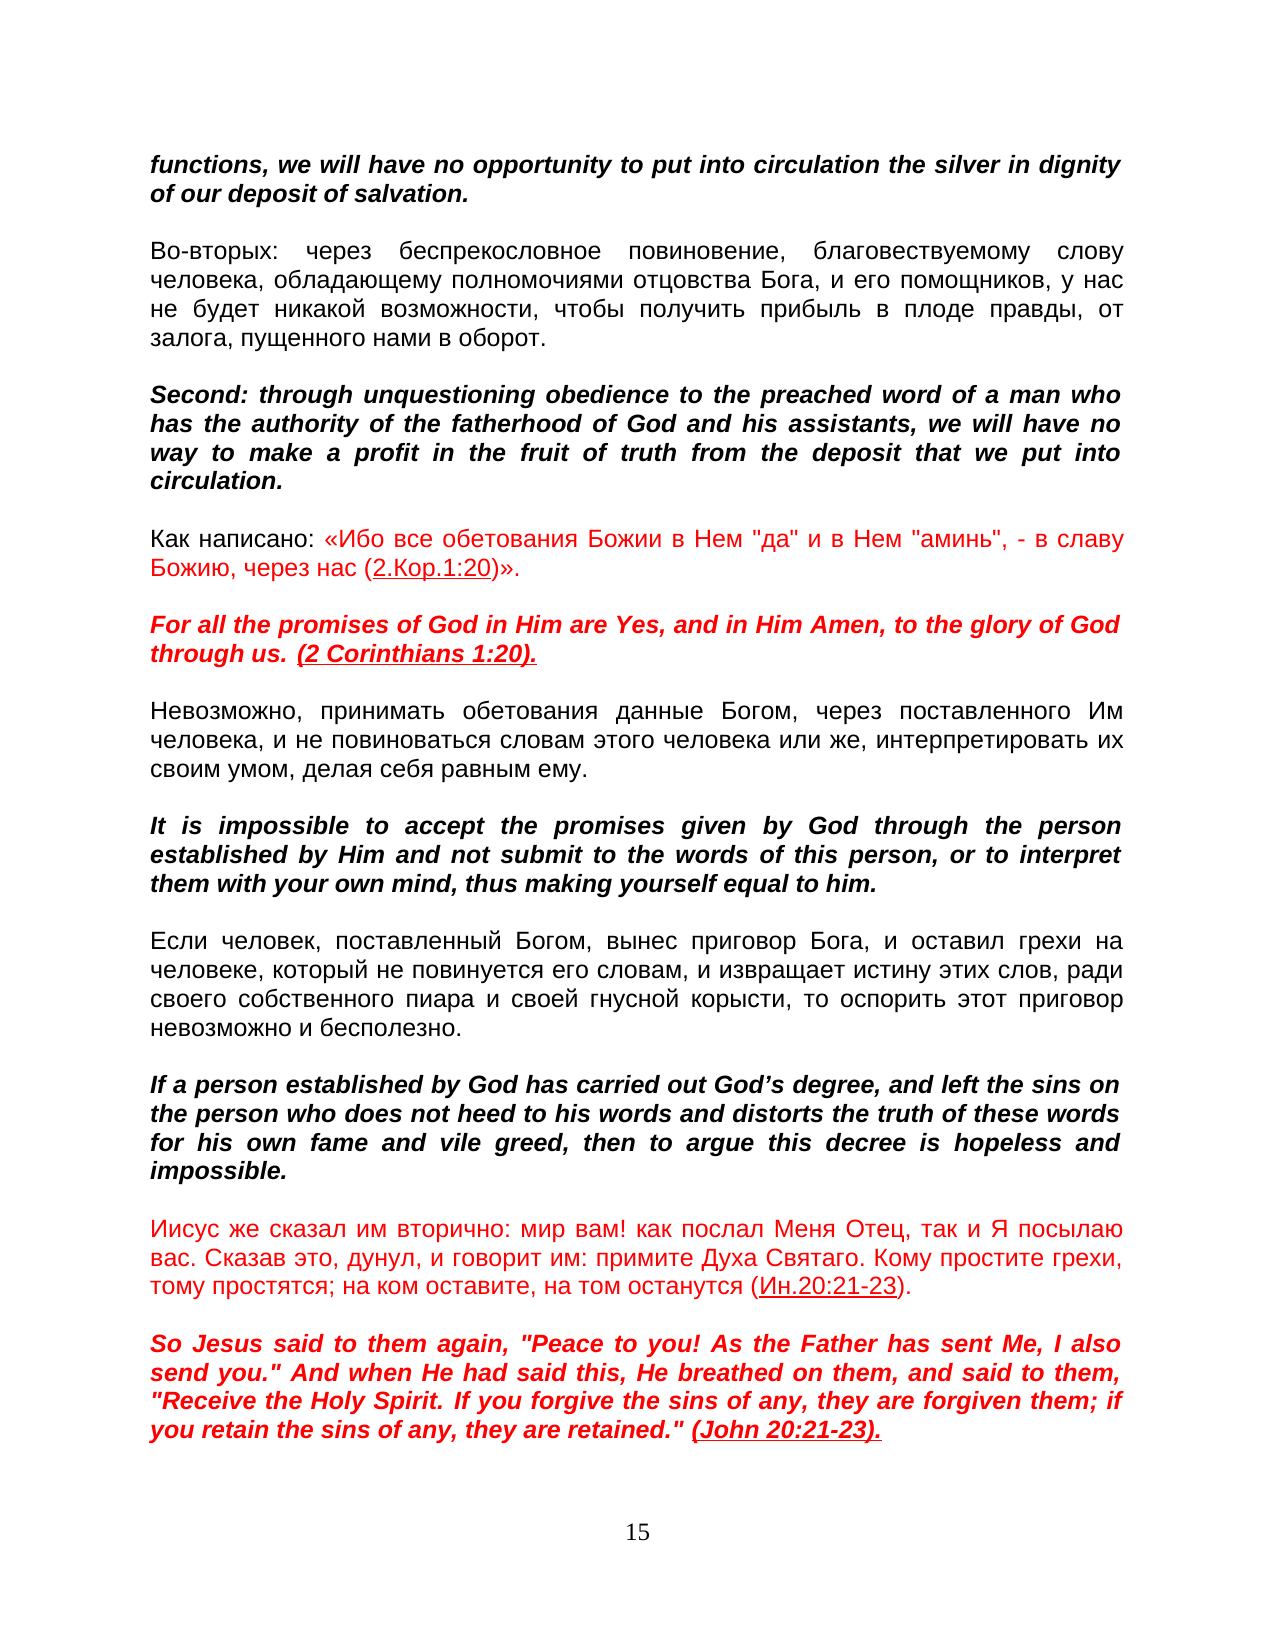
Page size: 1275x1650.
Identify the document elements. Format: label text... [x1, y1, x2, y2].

text If a person established by God has carried out God’s degree, and left the sins on the person who does not heed to his words and distorts the truth of these words for his own fame and vile greed, then to argue this decree is hopeless and impossible. [150, 1070, 1125, 1185]
text For all the promises of God in Him are Yes, and in Him Amen, to the glory of God through us. (2 Corinthians 1:20). [150, 610, 1125, 667]
text Как написано: «Ибо все обетования Божии в Нем "да" и в Нем "аминь", - в славу Божию, через нас (2.Кор.1:20)». [150, 524, 1125, 581]
text So Jesus said to them again, "Peace to you! As the Father has sent Me, I also send you." And when He had said this, He breathed on them, and said to them, "Receive the Holy Spirit. If you forgive the sins of any, they are forgiven them; if you retain the sins of any, they are retained." (John 20:21-23). [150, 1329, 1125, 1444]
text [150, 150, 1125, 207]
text It is impossible to accept the promises given by God through the person established by Him and not submit to the words of this person, or to interpret them with your own mind, thus making yourself equal to him. [150, 811, 1125, 897]
text Second: through unquestioning obedience to the preached word of a man who has the authority of the fatherhood of God and his assistants, we will have no way to make a profit in the fruit of truth from the deposit that we put into circulation. [150, 380, 1125, 495]
text Иисус же сказал им вторично: мир вам! как послал Меня Отец, так и Я посылаю вас. Сказав это, дунул, и говорит им: примите Духа Святаго. Кому простите грехи, тому простятся; на ком оставите, на том останутся (Ин.20:21-23). [150, 1214, 1125, 1300]
text Невозможно, принимать обетования данные Богом, через поставленного Им человека, и не повиноваться словам этого человека или же, интерпретировать их своим умом, делая себя равным ему. [150, 696, 1125, 782]
text Во-вторых: через беспрекословное повиновение, благовествуемому слову человека, обладающему полномочиями отцовства Бога, и его помощников, у нас не будет никакой возможности, чтобы получить прибыль в плоде правды, от залога, пущенного нами в оборот. [150, 236, 1125, 351]
text Если человек, поставленный Богом, вынес приговор Бога, и оставил грехи на человеке, который не повинуется его словам, и извращает истину этих слов, ради своего собственного пиара и своей гнусной корысти, то оспорить этот приговор невозможно и бесполезно. [150, 926, 1125, 1041]
